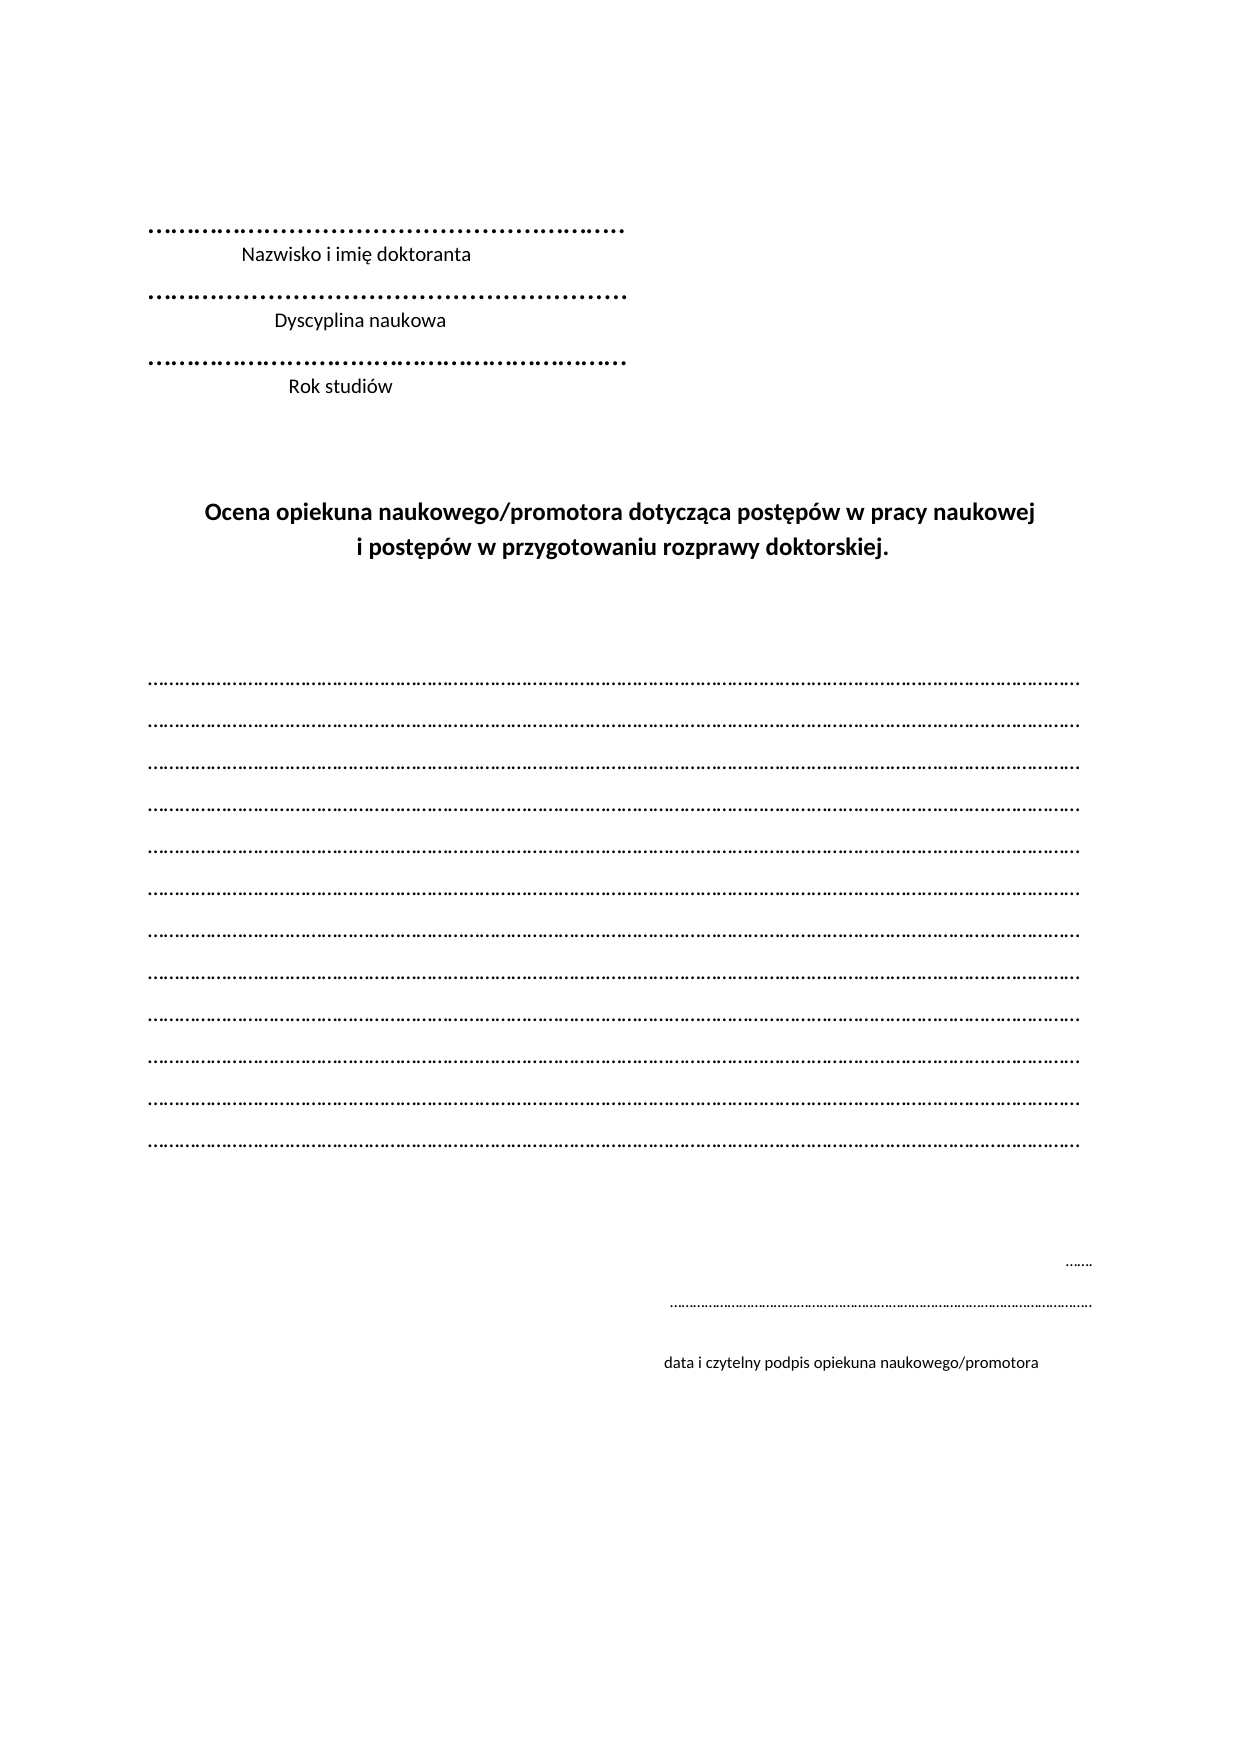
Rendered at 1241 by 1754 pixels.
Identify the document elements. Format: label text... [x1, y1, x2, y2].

text data i czytelny podpis opiekuna naukowego/promotora [148, 1353, 1093, 1373]
text …………….................................……….. [148, 201, 1093, 241]
text …….……………………………………………………………………………………………….. [148, 1251, 1093, 1312]
text Rok studiów [148, 374, 1093, 399]
text ……………………………………………………………………………………………………………………………………………………………………………………………………………………………………………………………………………………………………………………………………………………………………………………………………………………………………………………………………………………………………………………………………………………………………………………………………………………………………………………………………………………………………………………………………………………………………………………………………………………………………………………………………………………………………………………………………………………………………………………………………………………………………………………………………………………………………………………………………………………………………………………………………………………………………………………………………………………………………………………………………………………………………………………………………………………………………………………………………………………………………………………………………………………………………………………………………………………………………………………………………………………………………………………………………………………………………………………………………………………………………………………………………………………………………………………………………………………………… [148, 663, 1093, 1153]
text Dyscyplina naukowa [148, 307, 1093, 333]
text Nazwisko i imię doktoranta [148, 241, 1093, 267]
text Ocena opiekuna naukowego/promotora dotycząca postępów w pracy naukowej i postępów w przygotowaniu rozprawy doktorskiej. [148, 496, 1093, 561]
text ………................................................. [148, 267, 1093, 307]
text ………………...……..…………………………… [148, 333, 1093, 374]
